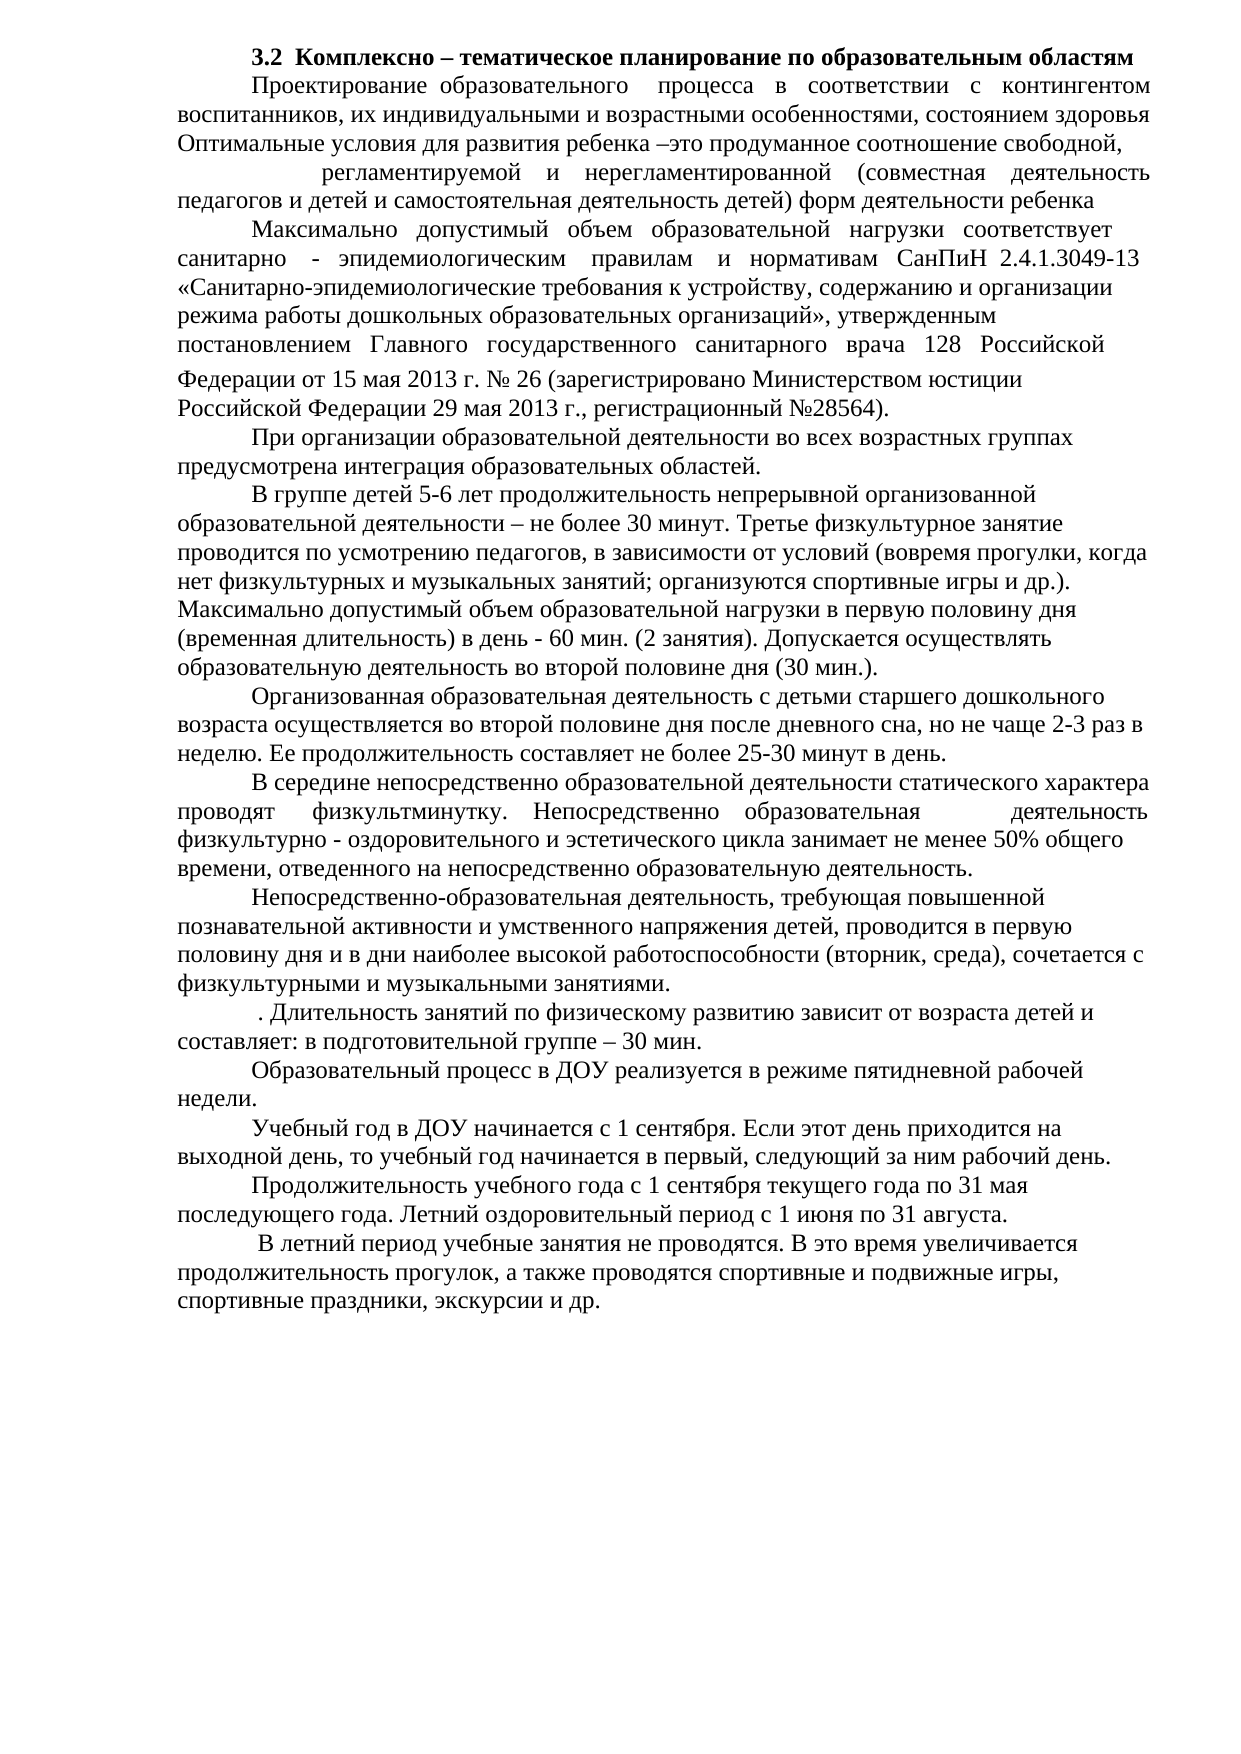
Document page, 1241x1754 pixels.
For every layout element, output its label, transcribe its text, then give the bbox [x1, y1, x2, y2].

text Проектирование образовательного процесса в соответствии с контингентом воспитанников, их индивидуальными и возрастными особенностями, состоянием здоровья Оптимальные условия для развития ребенка –это продуманное соотношение свободной, регламентируемой и нерегламентированной (совместная деятельность [177, 70, 1153, 185]
text Федерации от 15 мая 2013 г. № 26 (зарегистрировано Министерством юстиции Российской Федерации 29 мая 2013 г., регистрационный №28564). [177, 364, 1152, 422]
text Образовательный процесс в ДОУ реализуется в режиме пятидневной рабочей недели. [177, 1055, 1151, 1112]
text В летний период учебные занятия не проводятся. В это время увеличивается продолжительность прогулок, а также проводятся спортивные и подвижные игры, спортивные праздники, экскурсии и др. [177, 1228, 1151, 1314]
text Учебный год в ДОУ начинается с 1 сентября. Если этот день приходится на выходной день, то учебный год начинается в первый, следующий за ним рабочий день. [177, 1113, 1152, 1170]
text В середине непосредственно образовательной деятельности статического характера проводят физкультминутку. Непосредственно образовательная деятельность физкультурно - оздоровительного и эстетического цикла занимает не менее 50% общего времени, отведенного на непосредственно образовательную деятельность. [177, 767, 1152, 882]
text Организованная образовательная деятельность с детьми старшего дошкольного возраста осуществляется во второй половине дня после дневного сна, но не чаще 2-3 раз в неделю. Ее продолжительность составляет не более 25-30 минут в день. [177, 681, 1152, 767]
text «Санитарно-эпидемиологические требования к устройству, содержанию и организации режима работы дошкольных образовательных организаций», утвержденным постановлением Главного государственного санитарного врача 128 Российской [177, 272, 1152, 358]
text Непосредственно-образовательная деятельность, требующая повышенной познавательной активности и умственного напряжения детей, проводится в первую половину дня и в дни наиболее высокой работоспособности (вторник, среда), сочетается с физкультурными и музыкальными занятиями. [177, 882, 1152, 997]
text Продолжительность учебного года с 1 сентября текущего года по 31 мая последующего года. Летний оздоровительный период с 1 июня по 31 августа. [177, 1170, 1152, 1228]
text . Длительность занятий по физическому развитию зависит от возраста детей и составляет: в подготовительной группе – 30 мин. [177, 997, 1152, 1054]
text При организации образовательной деятельности во всех возрастных группах предусмотрена интеграция образовательных областей. [177, 422, 1151, 479]
text 3.2 Комплексно – тематическое планирование по образовательным областям [177, 42, 1153, 70]
text В группе детей 5-6 лет продолжительность непрерывной организованной образовательной деятельности – не более 30 минут. Третье физкультурное занятие проводится по усмотрению педагогов, в зависимости от условий (вовремя прогулки, когда нет физкультурных и музыкальных занятий; организуются спортивные игры и др.). Максимально допустимый объем образовательной нагрузки в первую половину дня (временная длительность) в день - 60 мин. (2 занятия). Допускается осуществлять образовательную деятельность во второй половине дня (30 мин.). [177, 479, 1152, 681]
text санитарно - эпидемиологическим правилам и нормативам СанПиН 2.4.1.3049-13 [177, 243, 1184, 272]
text педагогов и детей и самостоятельная деятельность детей) форм деятельности ребенка Максимально допустимый объем образовательной нагрузки соответствует [177, 185, 1151, 243]
